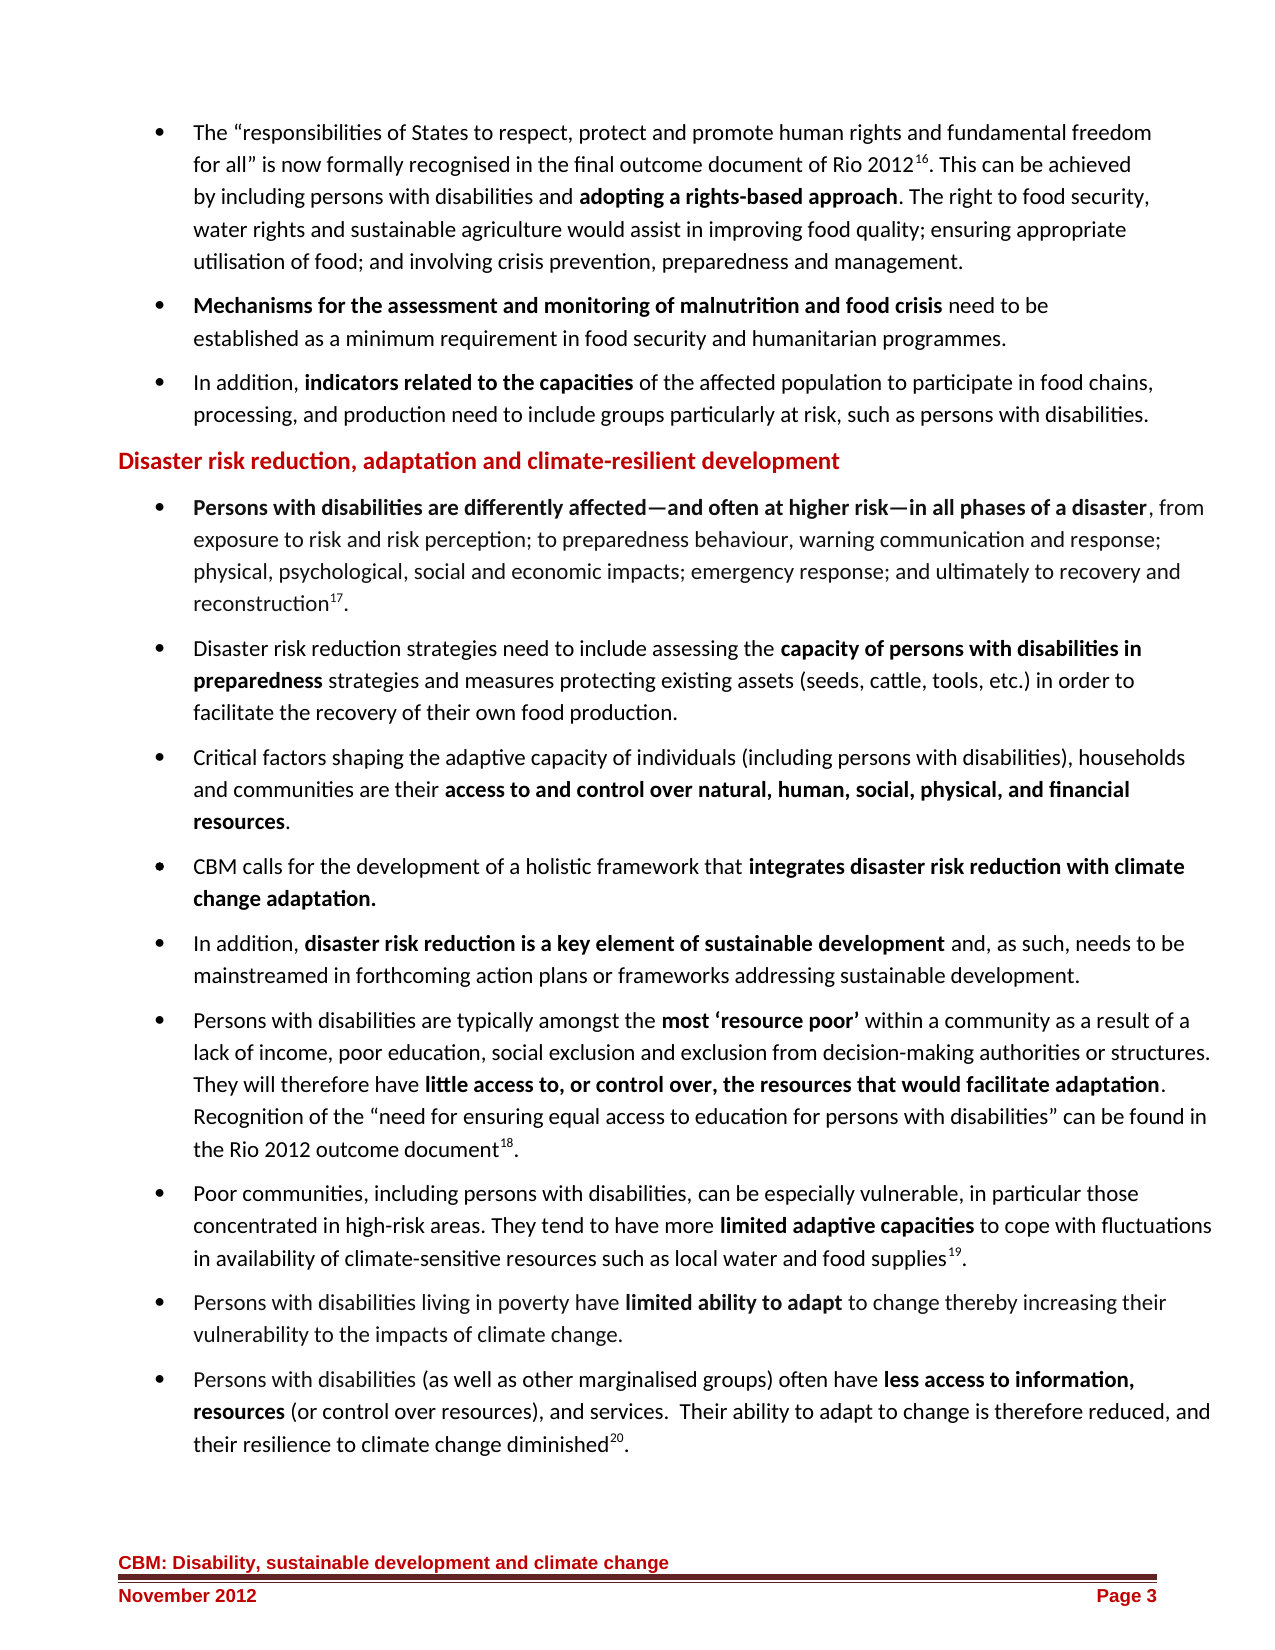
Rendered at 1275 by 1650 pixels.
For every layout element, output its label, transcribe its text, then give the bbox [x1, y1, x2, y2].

text Persons with disabilities are typically amongst the most ‘resource poor’ within a community as a result of a lack of income, poor education, social exclusion and exclusion from decision-making authorities or structures. They will therefore have little access to, or control over, the resources that would facilitate adaptation. Recognition of the “need for ensuring equal access to education for persons with disabilities” can be found in the Rio 2012 outcome document. [156, 1006, 1221, 1163]
text Critical factors shaping the adaptive capacity of individuals (including persons with disabilities), households and communities are their access to and control over natural, human, social, physical, and financial resources. [156, 743, 1221, 836]
text Poor communities, including persons with disabilities, can be especially vulnerable, in particular those concentrated in high-risk areas. They tend to have more limited adaptive capacities to cope with fluctuations in availability of climate-sensitive resources such as local water and food supplies. [156, 1179, 1221, 1272]
text Persons with disabilities are differently affected—and often at higher risk—in all phases of a disaster, from exposure to risk and risk perception; to preparedness behaviour, warning communication and response; physical, psychological, social and economic impacts; emergency response; and ultimately to recovery and reconstruction. [156, 493, 1221, 617]
text In addition, indicators related to the capacities of the affected population to participate in food chains, processing, and production need to include groups particularly at risk, such as persons with disabilities. [156, 368, 1157, 429]
list Disaster risk reduction, adaptation and climate-resilient development [118, 445, 1221, 476]
text Disaster risk reduction strategies need to include assessing the capacity of persons with disabilities in preparedness strategies and measures protecting existing assets (seeds, cattle, tools, etc.) in order to facilitate the recovery of their own food production. [156, 634, 1221, 726]
text Persons with disabilities (as well as other marginalised groups) often have less access to information, resources (or control over resources), and services. Their ability to adapt to change is therefore reduced, and their resilience to climate change diminished. [156, 1365, 1221, 1458]
text In addition, disaster risk reduction is a key element of sustainable development and, as such, needs to be mainstreamed in forthcoming action plans or frameworks addressing sustainable development. [156, 929, 1221, 989]
text CBM calls for the development of a holistic framework that integrates disaster risk reduction with climate change adaptation. [156, 852, 1221, 912]
text Persons with disabilities living in poverty have limited ability to adapt to change thereby increasing their vulnerability to the impacts of climate change. [156, 1288, 1221, 1349]
text The “responsibilities of States to respect, protect and promote human rights and fundamental freedom for all” is now formally recognised in the final outcome document of Rio 2012. This can be achieved by including persons with disabilities and adopting a rights-based approach. The right to food security, water rights and sustainable agriculture would assist in improving food quality; ensuring appropriate utilisation of food; and involving crisis prevention, preparedness and management. [156, 118, 1157, 275]
text Mechanisms for the assessment and monitoring of malnutrition and food crisis need to be established as a minimum requirement in food security and humanitarian programmes. [156, 292, 1157, 352]
